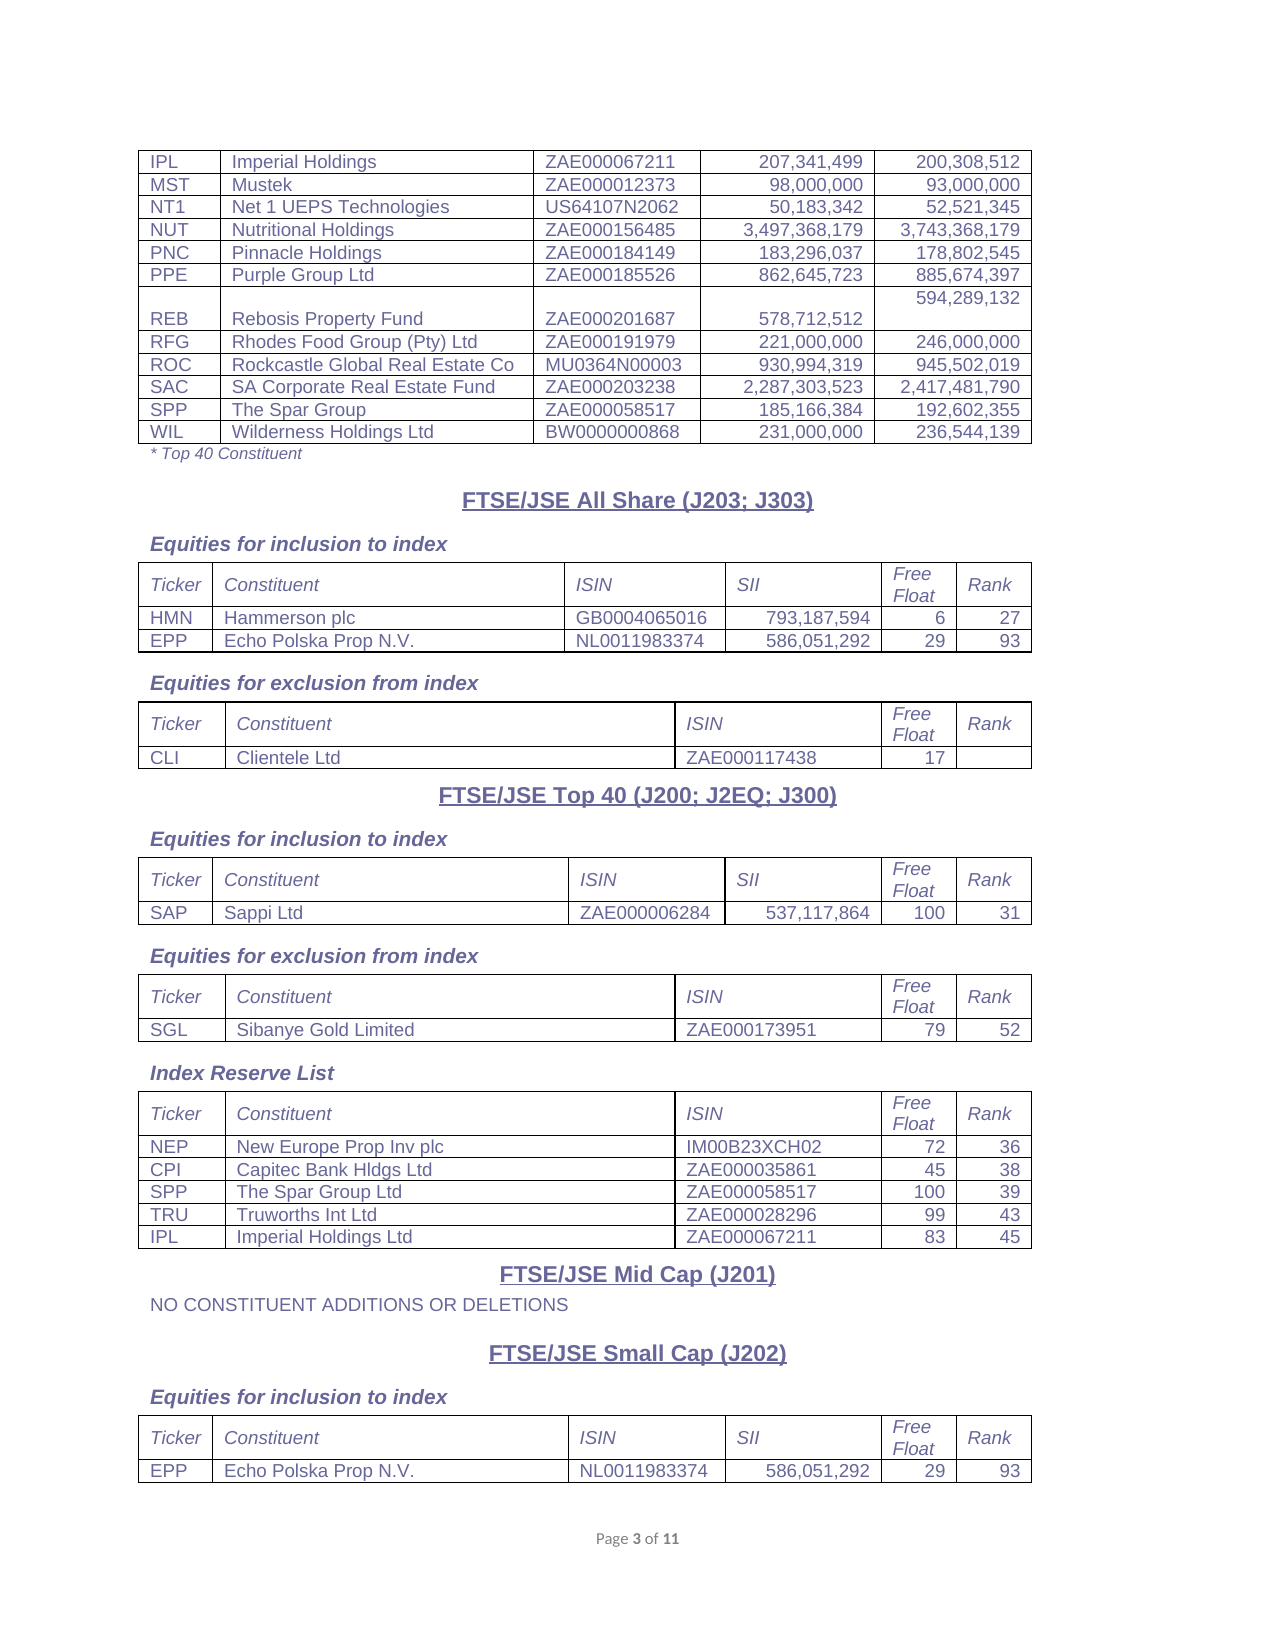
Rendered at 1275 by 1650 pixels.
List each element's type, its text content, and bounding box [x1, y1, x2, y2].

table_header ISIN [676, 1092, 881, 1135]
table_header Free Float [882, 858, 956, 901]
table_cell 231,000,000 [701, 421, 874, 443]
table_cell SGL [139, 1019, 225, 1041]
table_cell 29 [882, 1460, 956, 1482]
table_cell 29 [882, 630, 956, 651]
subtitle Equities for inclusion to index [150, 827, 1125, 851]
table_cell 246,000,000 [875, 331, 1031, 352]
table_cell NL0011983374 [569, 1460, 725, 1482]
table_cell Nutritional Holdings [221, 219, 533, 240]
table_cell ZAE000006284 [569, 902, 724, 924]
table_header Free Float [882, 1092, 956, 1135]
table_cell 93 [957, 1460, 1031, 1482]
table_cell The Spar Group [221, 399, 533, 420]
table_cell SA Corporate Real Estate Fund [221, 376, 533, 398]
table_header ISIN [676, 975, 881, 1018]
table_cell 43 [957, 1204, 1031, 1225]
table_cell 945,502,019 [875, 354, 1031, 375]
table_header ISIN [569, 858, 724, 901]
table_cell SAC [139, 376, 220, 398]
table_header SII [726, 858, 881, 901]
table_cell 36 [957, 1136, 1031, 1157]
subtitle FTSE/JSE Small Cap (J202) [150, 1339, 1125, 1366]
table_header Rank [957, 975, 1031, 1018]
table_header Ticker [139, 975, 225, 1018]
table_cell WIL [139, 421, 220, 443]
table_cell ZAE000173951 [676, 1019, 881, 1041]
subtitle FTSE/JSE Mid Cap (J201) [150, 1261, 1125, 1288]
table_cell SPP [139, 1181, 225, 1202]
table_cell IPL [139, 151, 220, 173]
table_cell 2,287,303,523 [701, 376, 874, 398]
table_cell NUT [139, 219, 220, 240]
table_cell Pinnacle Holdings [221, 241, 533, 263]
subtitle FTSE/JSE Top 40 (J200; J2EQ; J300) [150, 782, 1125, 808]
table_cell 83 [882, 1226, 956, 1248]
table_header Ticker [139, 1416, 212, 1459]
table_cell 862,645,723 [701, 264, 874, 286]
table_cell Wilderness Holdings Ltd [221, 421, 533, 443]
table_cell Net 1 UEPS Technologies [221, 196, 533, 218]
table_cell CLI [139, 747, 225, 768]
table_cell 27 [957, 607, 1031, 629]
table_cell 185,166,384 [701, 399, 874, 420]
table_cell ZAE000035861 [676, 1158, 881, 1180]
table_cell Mustek [221, 174, 533, 195]
table_cell NL0011983374 [565, 630, 725, 651]
table_cell Sibanye Gold Limited [226, 1019, 674, 1041]
table_header Constituent [226, 1092, 674, 1135]
table_cell HMN [139, 607, 212, 629]
table_header Constituent [213, 563, 564, 606]
table_cell Rebosis Property Fund [221, 287, 533, 330]
subtitle Equities for inclusion to index [150, 1384, 1125, 1408]
table_cell 50,183,342 [701, 196, 874, 218]
table_cell ZAE000117438 [676, 747, 881, 768]
table_cell GB0004065016 [565, 607, 725, 629]
table_cell 98,000,000 [701, 174, 874, 195]
table_cell ROC [139, 354, 220, 375]
table_cell ZAE000156485 [534, 219, 700, 240]
table_cell The Spar Group Ltd [226, 1181, 674, 1202]
table_cell 39 [957, 1181, 1031, 1202]
table_cell 31 [957, 902, 1031, 924]
table_cell ZAE000201687 [534, 287, 700, 330]
table_cell RFG [139, 331, 220, 352]
table_cell IPL [139, 1226, 225, 1248]
table_cell 6 [882, 607, 956, 629]
table_cell MU0364N00003 [534, 354, 700, 375]
table_cell Imperial Holdings Ltd [226, 1226, 674, 1248]
table_header ISIN [565, 563, 725, 606]
table_header Rank [957, 703, 1031, 746]
text NO CONSTITUENT ADDITIONS OR DELETIONS [150, 1294, 1125, 1315]
subtitle Equities for exclusion from index [150, 943, 1125, 967]
table_cell 594,289,132 [875, 287, 1031, 330]
table_cell SAP [139, 902, 212, 924]
table_header Free Float [882, 1416, 956, 1459]
table_cell 45 [882, 1158, 956, 1180]
table_cell ZAE000012373 [534, 174, 700, 195]
table_cell 192,602,355 [875, 399, 1031, 420]
subtitle FTSE/JSE All Share (J203; J303) [150, 487, 1125, 513]
table_cell ZAE000184149 [534, 241, 700, 263]
table_cell SPP [139, 399, 220, 420]
table_cell 79 [882, 1019, 956, 1041]
table_cell 100 [882, 902, 956, 924]
table_cell 52 [957, 1019, 1031, 1041]
table_cell ZAE000203238 [534, 376, 700, 398]
table_cell 236,544,139 [875, 421, 1031, 443]
table_header Constituent [213, 1416, 568, 1459]
table_cell Imperial Holdings [221, 151, 533, 173]
table_cell 99 [882, 1204, 956, 1225]
table_cell 183,296,037 [701, 241, 874, 263]
table_header Free Float [882, 563, 956, 606]
table_cell CPI [139, 1158, 225, 1180]
table_cell REB [139, 287, 220, 330]
table_header Constituent [213, 858, 568, 901]
table_header ISIN [676, 703, 881, 746]
table_cell Echo Polska Prop N.V. [213, 630, 564, 651]
table_cell US64107N2062 [534, 196, 700, 218]
table_cell 3,743,368,179 [875, 219, 1031, 240]
table_cell 93 [957, 630, 1031, 651]
table_cell ZAE000191979 [534, 331, 700, 352]
table_header Rank [957, 1416, 1031, 1459]
table_cell 52,521,345 [875, 196, 1031, 218]
table_cell Truworths Int Ltd [226, 1204, 674, 1225]
table_header Rank [957, 1092, 1031, 1135]
text * Top 40 Constituent [150, 444, 1125, 463]
table_cell 221,000,000 [701, 331, 874, 352]
table_header Constituent [226, 703, 674, 746]
table_cell 38 [957, 1158, 1031, 1180]
table_cell NT1 [139, 196, 220, 218]
table_cell 586,051,292 [726, 1460, 881, 1482]
table_cell 537,117,864 [726, 902, 881, 924]
table_cell 793,187,594 [726, 607, 881, 629]
table_header Ticker [139, 703, 225, 746]
table_header Ticker [139, 1092, 225, 1135]
table_cell MST [139, 174, 220, 195]
table_cell 100 [882, 1181, 956, 1202]
table_header Free Float [882, 703, 956, 746]
subtitle Index Reserve List [150, 1060, 1125, 1084]
table_header ISIN [569, 1416, 725, 1459]
table_cell BW0000000868 [534, 421, 700, 443]
table_cell 2,417,481,790 [875, 376, 1031, 398]
table_cell NEP [139, 1136, 225, 1157]
table_cell IM00B23XCH02 [676, 1136, 881, 1157]
table_cell ZAE000067211 [534, 151, 700, 173]
table_cell 586,051,292 [726, 630, 881, 651]
table_cell Purple Group Ltd [221, 264, 533, 286]
table_cell 93,000,000 [875, 174, 1031, 195]
table_cell 885,674,397 [875, 264, 1031, 286]
table_cell 207,341,499 [701, 151, 874, 173]
table_cell PNC [139, 241, 220, 263]
table_cell 200,308,512 [875, 151, 1031, 173]
table_cell ZAE000067211 [676, 1226, 881, 1248]
table_header Ticker [139, 563, 212, 606]
table_header SII [726, 563, 881, 606]
table_cell 45 [957, 1226, 1031, 1248]
table_cell 72 [882, 1136, 956, 1157]
table_cell Capitec Bank Hldgs Ltd [226, 1158, 674, 1180]
subtitle Equities for inclusion to index [150, 532, 1125, 556]
table_cell 178,802,545 [875, 241, 1031, 263]
table_cell Sappi Ltd [213, 902, 568, 924]
table_cell [957, 747, 1031, 768]
table_cell 17 [882, 747, 956, 768]
table_header Rank [957, 563, 1031, 606]
table_cell Hammerson plc [213, 607, 564, 629]
table_cell Rockcastle Global Real Estate Co [221, 354, 533, 375]
table_header SII [726, 1416, 881, 1459]
table_cell 3,497,368,179 [701, 219, 874, 240]
table_cell Clientele Ltd [226, 747, 674, 768]
table_cell New Europe Prop Inv plc [226, 1136, 674, 1157]
table_header Free Float [882, 975, 956, 1018]
table_cell ZAE000058517 [534, 399, 700, 420]
table_cell ZAE000058517 [676, 1181, 881, 1202]
table_cell EPP [139, 1460, 212, 1482]
table_cell ZAE000028296 [676, 1204, 881, 1225]
subtitle Equities for exclusion from index [150, 671, 1125, 695]
table_cell PPE [139, 264, 220, 286]
table_cell Echo Polska Prop N.V. [213, 1460, 568, 1482]
table_cell ZAE000185526 [534, 264, 700, 286]
table_header Rank [957, 858, 1031, 901]
table_cell 930,994,319 [701, 354, 874, 375]
table_cell Rhodes Food Group (Pty) Ltd [221, 331, 533, 352]
table_cell EPP [139, 630, 212, 651]
table_cell TRU [139, 1204, 225, 1225]
table_header Ticker [139, 858, 212, 901]
table_cell 578,712,512 [701, 287, 874, 330]
table_header Constituent [226, 975, 674, 1018]
